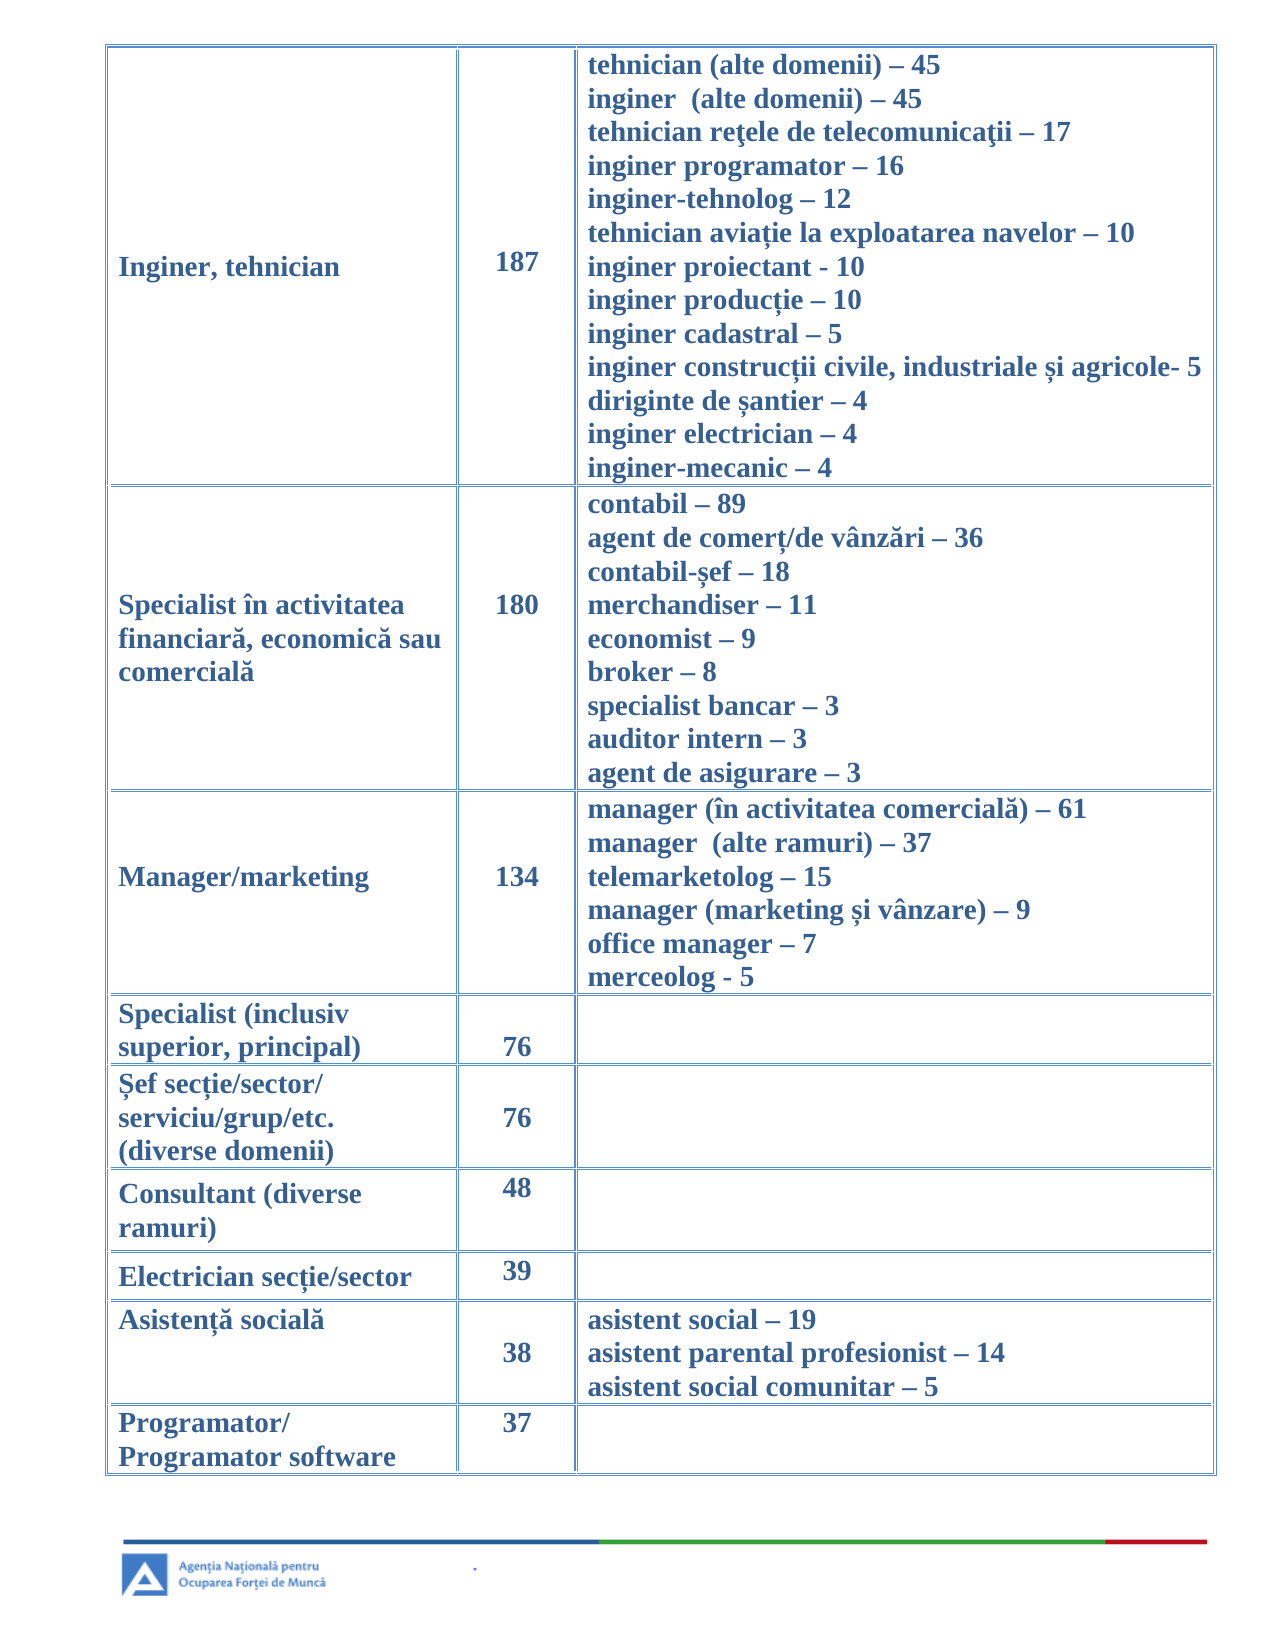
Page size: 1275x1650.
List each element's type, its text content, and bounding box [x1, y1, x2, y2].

table_cell 39 [459, 1253, 574, 1299]
table_cell 37 [458, 1406, 576, 1473]
table_cell 76 [459, 996, 574, 1063]
table_cell Specialist (inclusiv superior, principal) [107, 993, 458, 1063]
picture [118, 1534, 1208, 1605]
table_cell Electrician secție/sector [108, 1250, 456, 1299]
table_cell tehnician (alte domenii) – 45 inginer (alte domenii) – 45 tehnician reţele de telecomunicaţii – 17 inginer programator – 16 inginer-tehnolog – 12 tehnician aviație la exploatarea navelor – 10 inginer proiectant - 10 inginer producție – 10 inginer cadastral – 5 inginer construcții civile, industriale și agricole- 5 diriginte de șantier – 4 inginer electrician – 4 inginer-mecanic – 4 [576, 47, 1213, 483]
table_cell manager (în activitatea comercială) – 61 manager (alte ramuri) – 37 telemarketolog – 15 manager (marketing și vânzare) – 9 office manager – 7 merceolog - 5 [578, 789, 1213, 993]
table_cell 38 [459, 1302, 574, 1402]
table_cell Asistență socială [108, 1299, 456, 1402]
table_cell 187 [458, 48, 576, 483]
table_cell Inginer, tehnician [107, 45, 458, 483]
table_cell 180 [459, 487, 574, 788]
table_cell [108, 1403, 458, 1473]
table_cell contabil – 89 agent de comerț/de vânzări – 36 contabil-șef – 18 merchandiser – 11 economist – 9 broker – 8 specialist bancar – 3 auditor intern – 3 agent de asigurare – 3 [578, 484, 1213, 788]
table_cell asistent social – 19 asistent parental profesionist – 14 asistent social comunitar – 5 [578, 1299, 1213, 1402]
table_cell 134 [459, 792, 574, 993]
table_cell [578, 1167, 1213, 1249]
table_cell [578, 1250, 1213, 1299]
table_cell 48 [459, 1170, 574, 1249]
table_cell Șef secție/sector/ serviciu/grup/etc. (diverse domenii) [107, 1063, 458, 1167]
table_cell 76 [459, 1066, 574, 1167]
table_cell [576, 1063, 1215, 1167]
table_cell [576, 1403, 1213, 1473]
table_cell Consultant (diverse ramuri) [108, 1167, 456, 1249]
table_cell Specialist în activitatea financiară, economică sau comercială [108, 484, 456, 788]
table_cell [576, 993, 1215, 1063]
table_cell Manager/marketing [108, 789, 456, 993]
